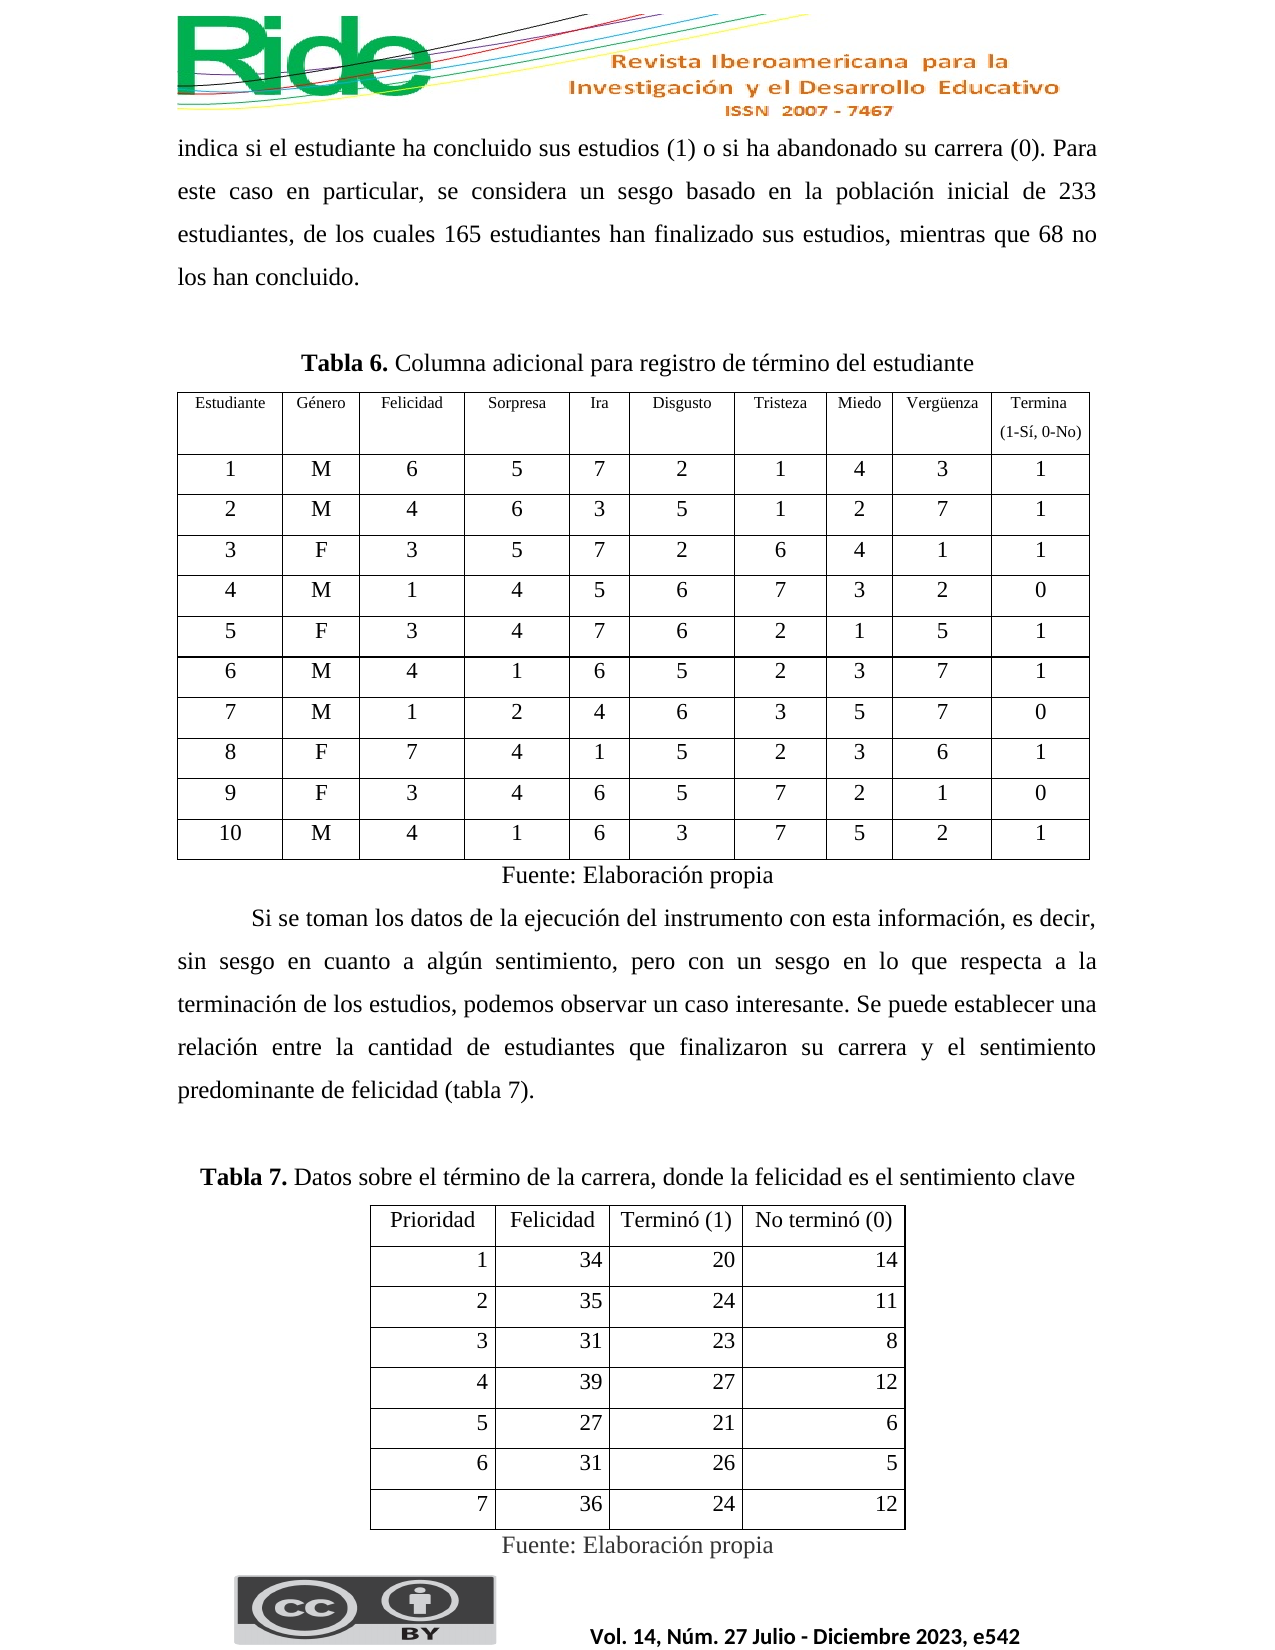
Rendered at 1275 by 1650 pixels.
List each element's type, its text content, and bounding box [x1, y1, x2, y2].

table_header Felicidad [496, 1206, 609, 1246]
table_cell 1 [735, 455, 826, 494]
table_cell 7 [570, 617, 629, 656]
table_cell 8 [743, 1328, 904, 1367]
table_cell 1 [992, 455, 1089, 494]
table_cell 14 [743, 1247, 904, 1286]
table_header Estudiante [178, 393, 282, 454]
table_header Terminó (1) [610, 1206, 742, 1246]
table_cell 0 [992, 576, 1089, 616]
table_cell 20 [610, 1247, 742, 1286]
table_cell 5 [630, 779, 734, 818]
table_cell 2 [465, 698, 569, 737]
table_cell 6 [570, 820, 629, 859]
table_cell 7 [893, 658, 991, 697]
table_header Prioridad [371, 1206, 495, 1246]
table_cell 1 [992, 820, 1089, 859]
table_cell 3 [735, 698, 826, 737]
table_cell 9 [178, 779, 282, 818]
table_cell F [283, 779, 359, 818]
table_cell 2 [371, 1287, 495, 1327]
table_cell 7 [735, 576, 826, 616]
table_cell 5 [371, 1409, 495, 1448]
picture [177, 14, 1063, 119]
table_cell 27 [610, 1368, 742, 1408]
table_cell 0 [992, 779, 1089, 818]
table_cell 3 [827, 576, 892, 616]
text Fuente: Elaboración propia [177, 1530, 1098, 1559]
table_cell 6 [893, 739, 991, 778]
table_cell 5 [178, 617, 282, 656]
table_cell 5 [827, 820, 892, 859]
table_cell 3 [178, 536, 282, 575]
table_cell 4 [570, 698, 629, 737]
table_cell 31 [496, 1328, 609, 1367]
table_cell F [283, 739, 359, 778]
table_cell 26 [610, 1449, 742, 1489]
table_cell 6 [630, 617, 734, 656]
table_cell 6 [630, 576, 734, 616]
table_cell 4 [360, 820, 464, 859]
table_cell 4 [178, 576, 282, 616]
table_cell 21 [610, 1409, 742, 1448]
table_cell 24 [610, 1287, 742, 1327]
table_cell 3 [827, 739, 892, 778]
table_cell M [283, 658, 359, 697]
table_cell 4 [360, 495, 464, 535]
table_cell 12 [743, 1490, 904, 1529]
table_cell 31 [496, 1449, 609, 1489]
table_cell 7 [371, 1490, 495, 1529]
table_cell 6 [360, 455, 464, 494]
table_cell 4 [827, 455, 892, 494]
table_cell 4 [465, 617, 569, 656]
table_cell 27 [496, 1409, 609, 1448]
table_cell 6 [465, 495, 569, 535]
table_cell 3 [360, 617, 464, 656]
table_cell 1 [465, 658, 569, 697]
table_cell 2 [735, 739, 826, 778]
table_cell 6 [630, 698, 734, 737]
table_cell 7 [570, 455, 629, 494]
table_cell 6 [570, 658, 629, 697]
table_cell M [283, 698, 359, 737]
table_cell 1 [827, 617, 892, 656]
table_cell 3 [630, 820, 734, 859]
table_cell 6 [735, 536, 826, 575]
table_header Disgusto [630, 393, 734, 454]
table_cell M [283, 820, 359, 859]
table_cell 1 [992, 617, 1089, 656]
table_cell 1 [992, 739, 1089, 778]
table_cell 7 [735, 779, 826, 818]
text Tabla 7. Datos sobre el término de la carrera, donde la felicidad es el sentimiento clave [177, 1162, 1098, 1191]
table_cell 23 [610, 1328, 742, 1367]
table_cell 5 [630, 658, 734, 697]
table_cell F [283, 617, 359, 656]
table_cell 4 [371, 1368, 495, 1408]
table_cell 6 [371, 1449, 495, 1489]
table_cell 1 [570, 739, 629, 778]
table_cell 6 [743, 1409, 904, 1448]
table_cell 2 [827, 495, 892, 535]
table_cell 4 [827, 536, 892, 575]
table_cell 2 [893, 820, 991, 859]
table_cell 1 [178, 455, 282, 494]
table_cell 1 [992, 495, 1089, 535]
table_cell 3 [827, 658, 892, 697]
table_cell 6 [570, 779, 629, 818]
text Tabla 6. Columna adicional para registro de término del estudiante [177, 348, 1098, 377]
table_cell 5 [893, 617, 991, 656]
table_cell 2 [735, 617, 826, 656]
table_cell 34 [496, 1247, 609, 1286]
table_header Termina (1-Sí, 0-No) [992, 393, 1089, 454]
table_cell 7 [570, 536, 629, 575]
table_cell 4 [360, 658, 464, 697]
table_header Género [283, 393, 359, 454]
table_header Vergüenza [893, 393, 991, 454]
table_cell 5 [743, 1449, 904, 1489]
table_cell 35 [496, 1287, 609, 1327]
table_cell 5 [630, 739, 734, 778]
table_cell 1 [465, 820, 569, 859]
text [177, 133, 1098, 291]
table_cell 1 [893, 536, 991, 575]
table_cell 2 [630, 455, 734, 494]
table_header Felicidad [360, 393, 464, 454]
table_cell M [283, 495, 359, 535]
table_cell 10 [178, 820, 282, 859]
table_cell 4 [465, 779, 569, 818]
table_cell 2 [827, 779, 892, 818]
table_cell 7 [178, 698, 282, 737]
table_cell 11 [743, 1287, 904, 1327]
table_cell 36 [496, 1490, 609, 1529]
table_cell 12 [743, 1368, 904, 1408]
table_cell 24 [610, 1490, 742, 1529]
table_cell 7 [360, 739, 464, 778]
table_cell 3 [371, 1328, 495, 1367]
table_cell 3 [893, 455, 991, 494]
table_cell 8 [178, 739, 282, 778]
table_cell 5 [465, 536, 569, 575]
table_header Tristeza [735, 393, 826, 454]
table_cell 6 [178, 658, 282, 697]
table_cell 3 [360, 536, 464, 575]
text Fuente: Elaboración propia [177, 860, 1098, 889]
table_cell 4 [465, 576, 569, 616]
table_cell 3 [570, 495, 629, 535]
table_cell 5 [465, 455, 569, 494]
table_cell 2 [630, 536, 734, 575]
table_cell 1 [360, 698, 464, 737]
table_header Sorpresa [465, 393, 569, 454]
table_cell 1 [360, 576, 464, 616]
table_cell 5 [630, 495, 734, 535]
table_cell 0 [992, 698, 1089, 737]
table_cell 1 [992, 536, 1089, 575]
table_header Miedo [827, 393, 892, 454]
table_header Ira [570, 393, 629, 454]
table_cell 7 [735, 820, 826, 859]
table_cell 1 [893, 779, 991, 818]
table_cell M [283, 576, 359, 616]
table_cell 2 [893, 576, 991, 616]
table_cell M [283, 455, 359, 494]
table_cell 7 [893, 698, 991, 737]
table_cell 1 [371, 1247, 495, 1286]
table_cell 2 [735, 658, 826, 697]
table_cell 1 [992, 658, 1089, 697]
table_cell 5 [827, 698, 892, 737]
table_cell 7 [893, 495, 991, 535]
table_cell 1 [735, 495, 826, 535]
table_cell 3 [360, 779, 464, 818]
picture [234, 1575, 497, 1645]
table_cell F [283, 536, 359, 575]
table_header No terminó (0) [743, 1206, 904, 1246]
table_cell 2 [178, 495, 282, 535]
text Si se toman los datos de la ejecución del instrumento con esta información, es decir, sin sesgo en cuanto a algún sentimiento, pero con un sesgo en lo que respecta a la terminación de los estudios, podemos observar un caso interesante. Se puede establecer una relación entre la cantidad de estudiantes que finalizaron su carrera y el sentimiento predominante de felicidad (tabla 7). [177, 903, 1098, 1104]
table_cell 4 [465, 739, 569, 778]
table_cell 5 [570, 576, 629, 616]
table_cell 39 [496, 1368, 609, 1408]
